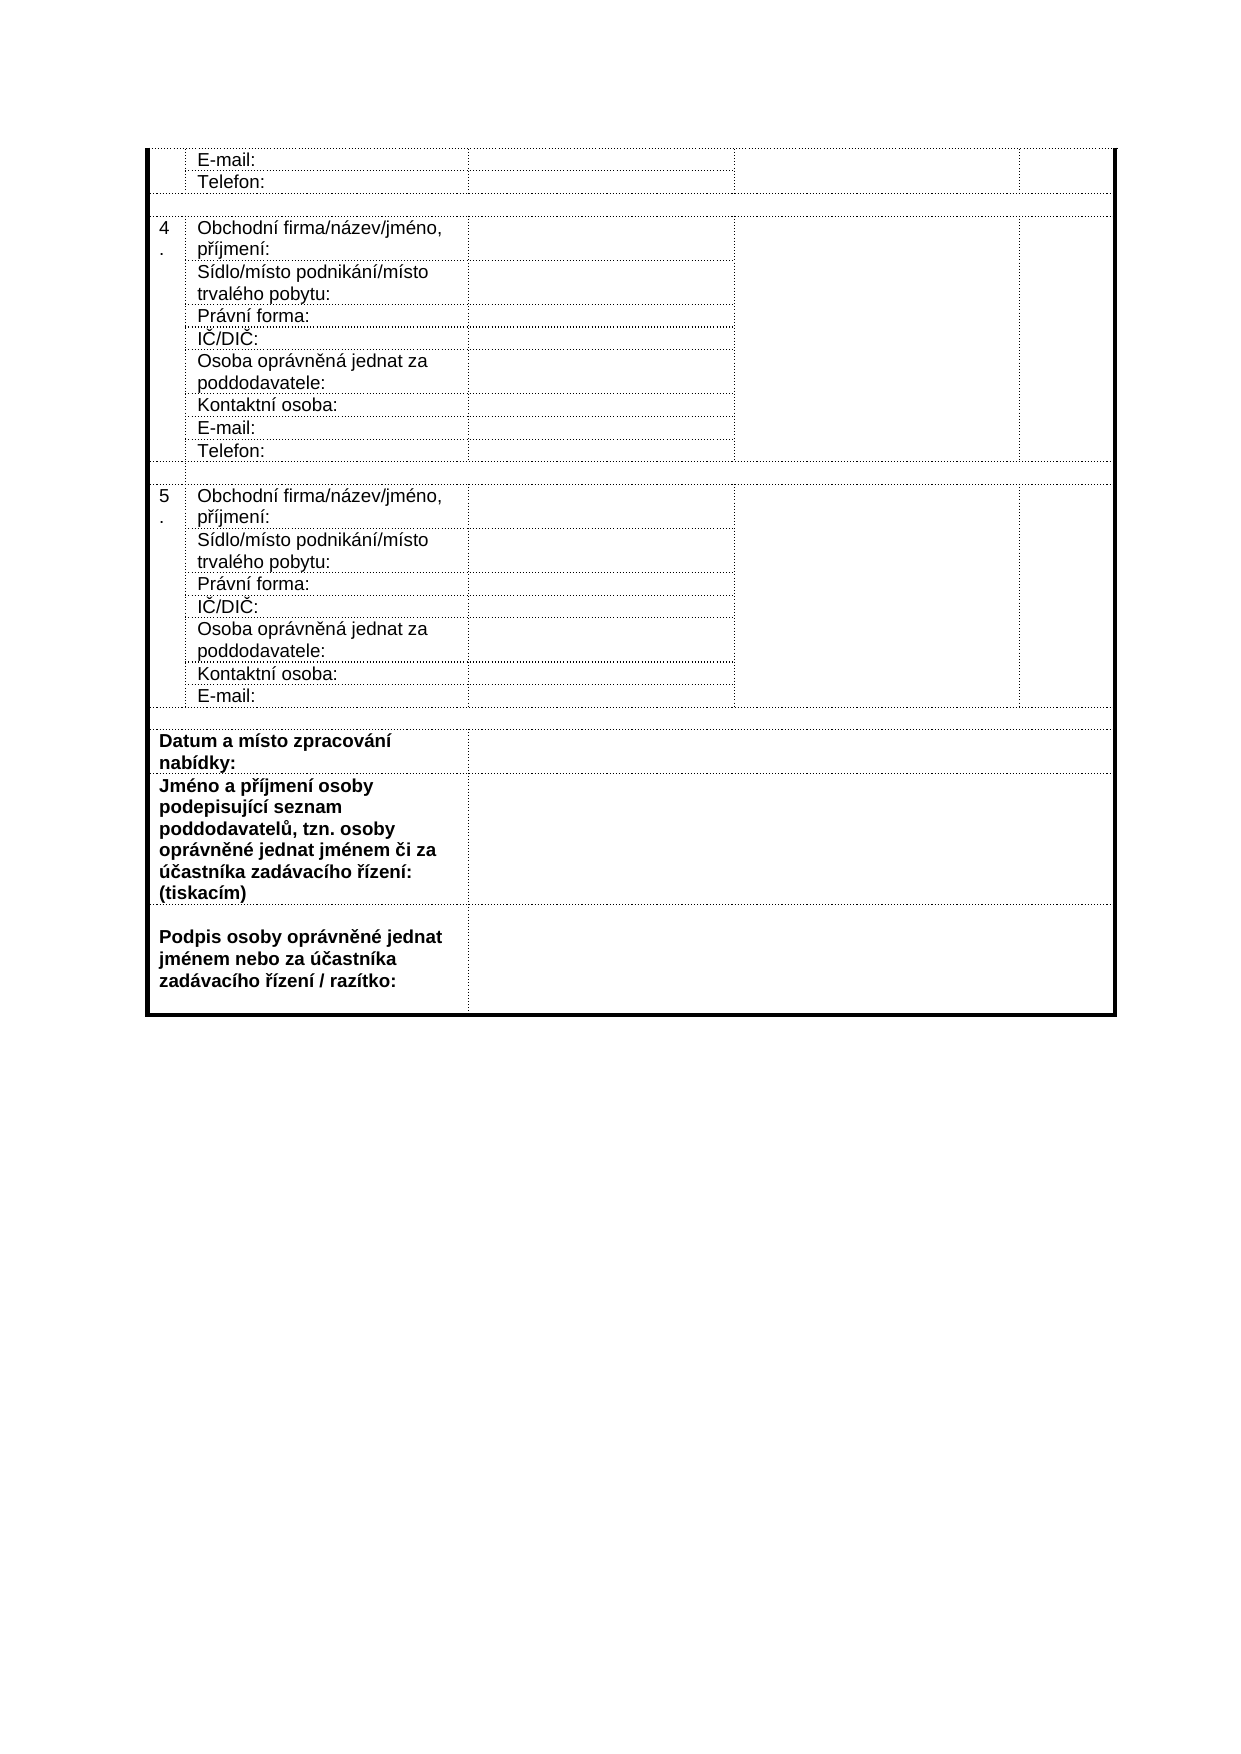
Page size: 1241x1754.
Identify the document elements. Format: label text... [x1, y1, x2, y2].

table_cell [469, 416, 735, 438]
table_cell [469, 304, 735, 326]
table_cell [150, 193, 1113, 216]
table_cell [150, 707, 1113, 729]
table_cell [469, 349, 735, 393]
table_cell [186, 260, 469, 304]
table_cell 4. [150, 216, 186, 461]
table_cell Právní forma: [186, 304, 469, 326]
table_cell [469, 684, 735, 707]
table_cell [1019, 216, 1113, 461]
table_cell [469, 326, 735, 349]
table_cell [735, 484, 1019, 707]
table_cell [469, 216, 735, 260]
table_cell Podpis osoby oprávněné jednat jménem nebo za účastníka zadávacího řízení / razítko: [150, 904, 469, 1013]
table_cell [469, 595, 735, 617]
table_cell E-mail: [186, 148, 469, 170]
table_cell [186, 461, 1113, 484]
table_cell [469, 617, 735, 661]
table_cell [469, 661, 735, 684]
table_cell [469, 260, 735, 304]
table_cell [469, 170, 735, 193]
table_cell Datum a místo zpracování nabídky: [150, 729, 469, 773]
table_cell IČ/DIČ: [186, 595, 469, 617]
table_cell [469, 528, 735, 572]
table_cell [469, 904, 1113, 1013]
table_cell [150, 461, 186, 484]
table_cell Jméno a příjmení osoby podepisující seznam poddodavatelů, tzn. osoby oprávněné jednat jménem či za účastníka zadávacího řízení: (tiskacím) [150, 773, 469, 904]
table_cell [186, 349, 469, 393]
table_cell IČ/DIČ: [186, 326, 469, 349]
table_cell Telefon: [186, 170, 469, 193]
table_cell Telefon: [186, 439, 469, 461]
table_cell Sídlo/místo podnikání/místo trvalého pobytu: [186, 528, 469, 572]
table_cell Osoba oprávněná jednat za poddodavatele: [186, 617, 469, 661]
table_cell Obchodní firma/název/jméno, příjmení: [186, 216, 469, 260]
table_cell E-mail: [186, 684, 469, 707]
table_cell Kontaktní osoba: [186, 661, 469, 684]
table_cell [469, 393, 735, 416]
table_cell 5. [150, 484, 186, 707]
table_cell Kontaktní osoba: [186, 393, 469, 416]
table_cell [735, 216, 1019, 461]
table_cell Právní forma: [186, 572, 469, 594]
table_cell [469, 439, 735, 461]
table_cell [469, 773, 1113, 904]
table_cell [1019, 484, 1113, 707]
table_cell E-mail: [186, 416, 469, 438]
table_cell [469, 148, 735, 170]
table_cell [469, 484, 735, 528]
table_cell [469, 572, 735, 594]
table_cell Obchodní firma/název/jméno, příjmení: [186, 484, 469, 528]
table_cell [469, 729, 1113, 773]
